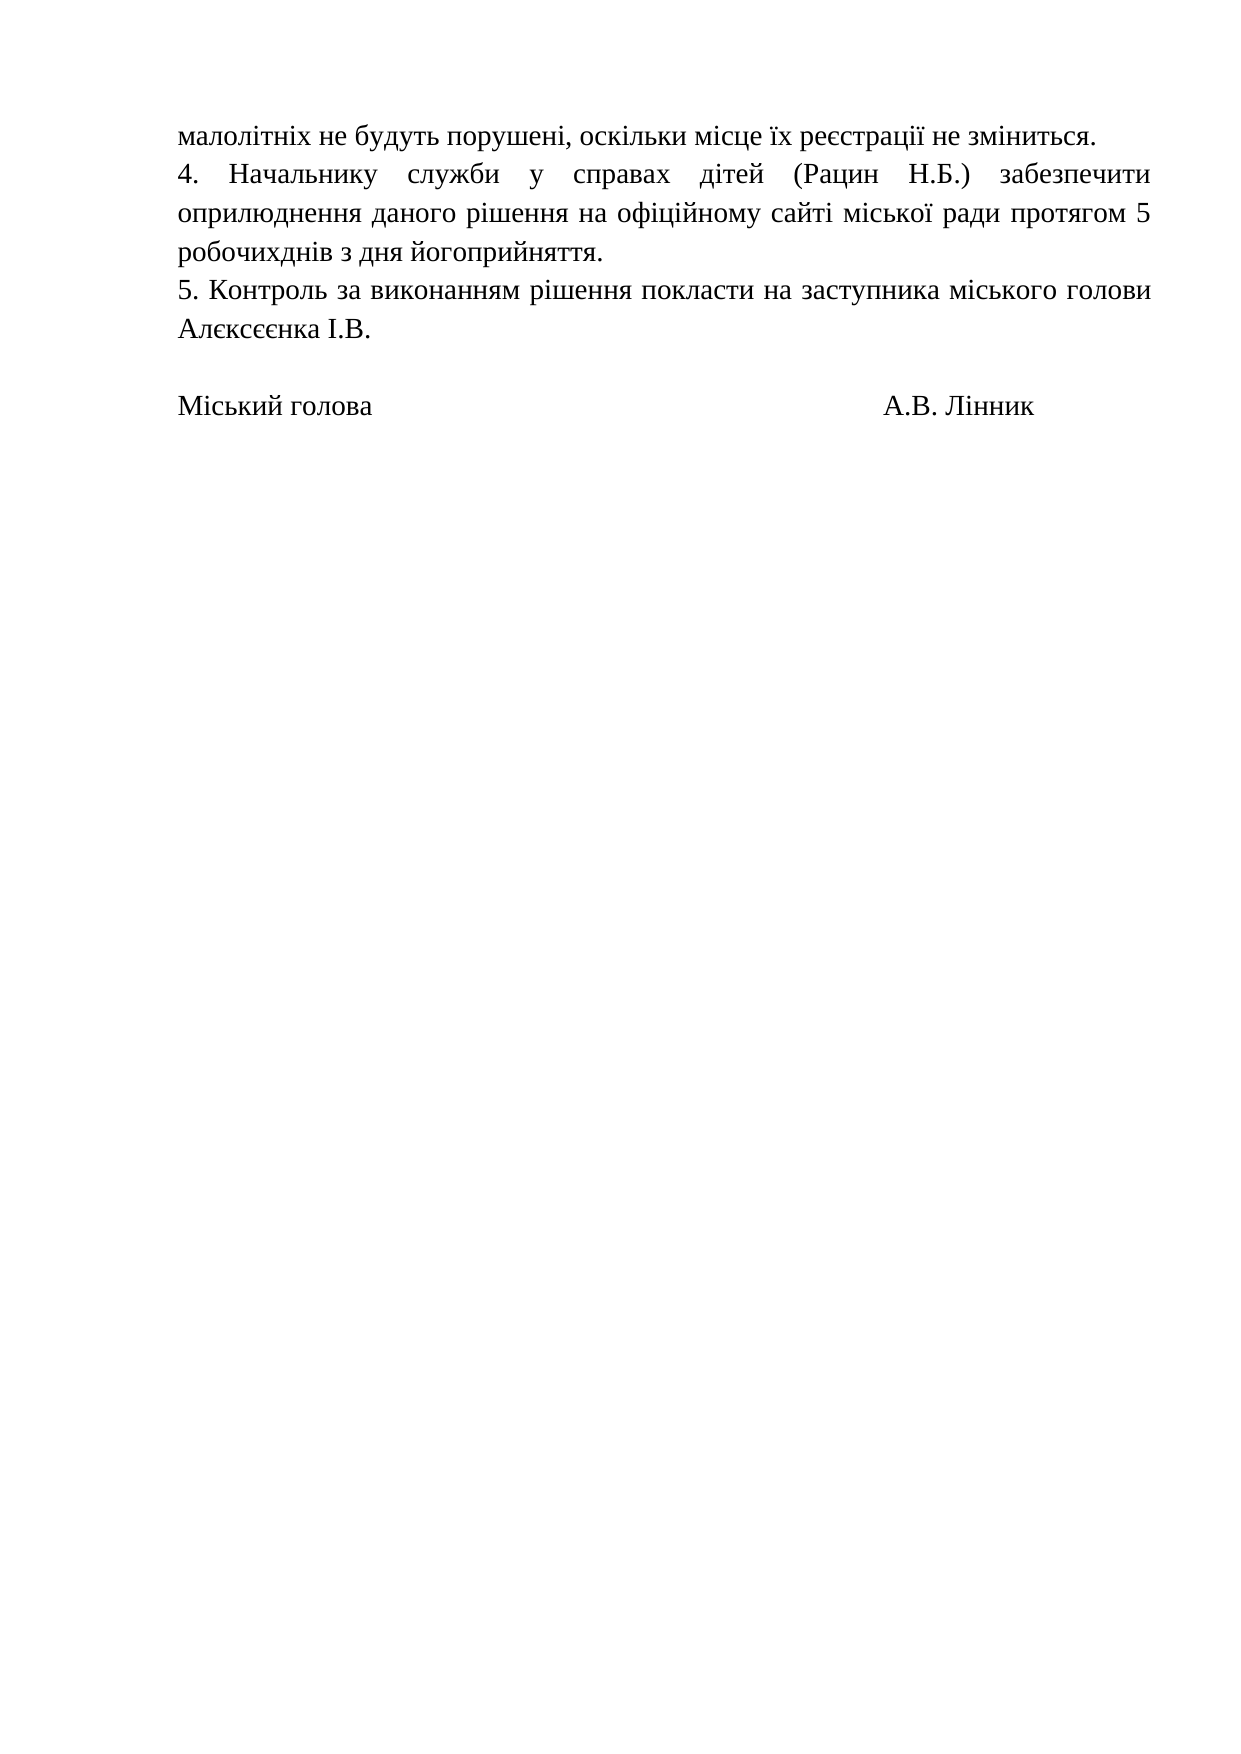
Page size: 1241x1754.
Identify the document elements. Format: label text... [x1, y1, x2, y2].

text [177, 118, 1152, 152]
text 5. Контроль за виконанням рішення покласти на заступника міського голови Алєксєєнка І.В. [177, 272, 1152, 344]
text 4. Начальнику служби у справах дітей (Рацин Н.Б.) забезпечити оприлюднення даного рішення на офіційному сайті міської ради протягом 5 робочихднів з дня йогоприйняття. [177, 157, 1152, 267]
text Міський голова А.В. Лінник [177, 388, 1152, 421]
